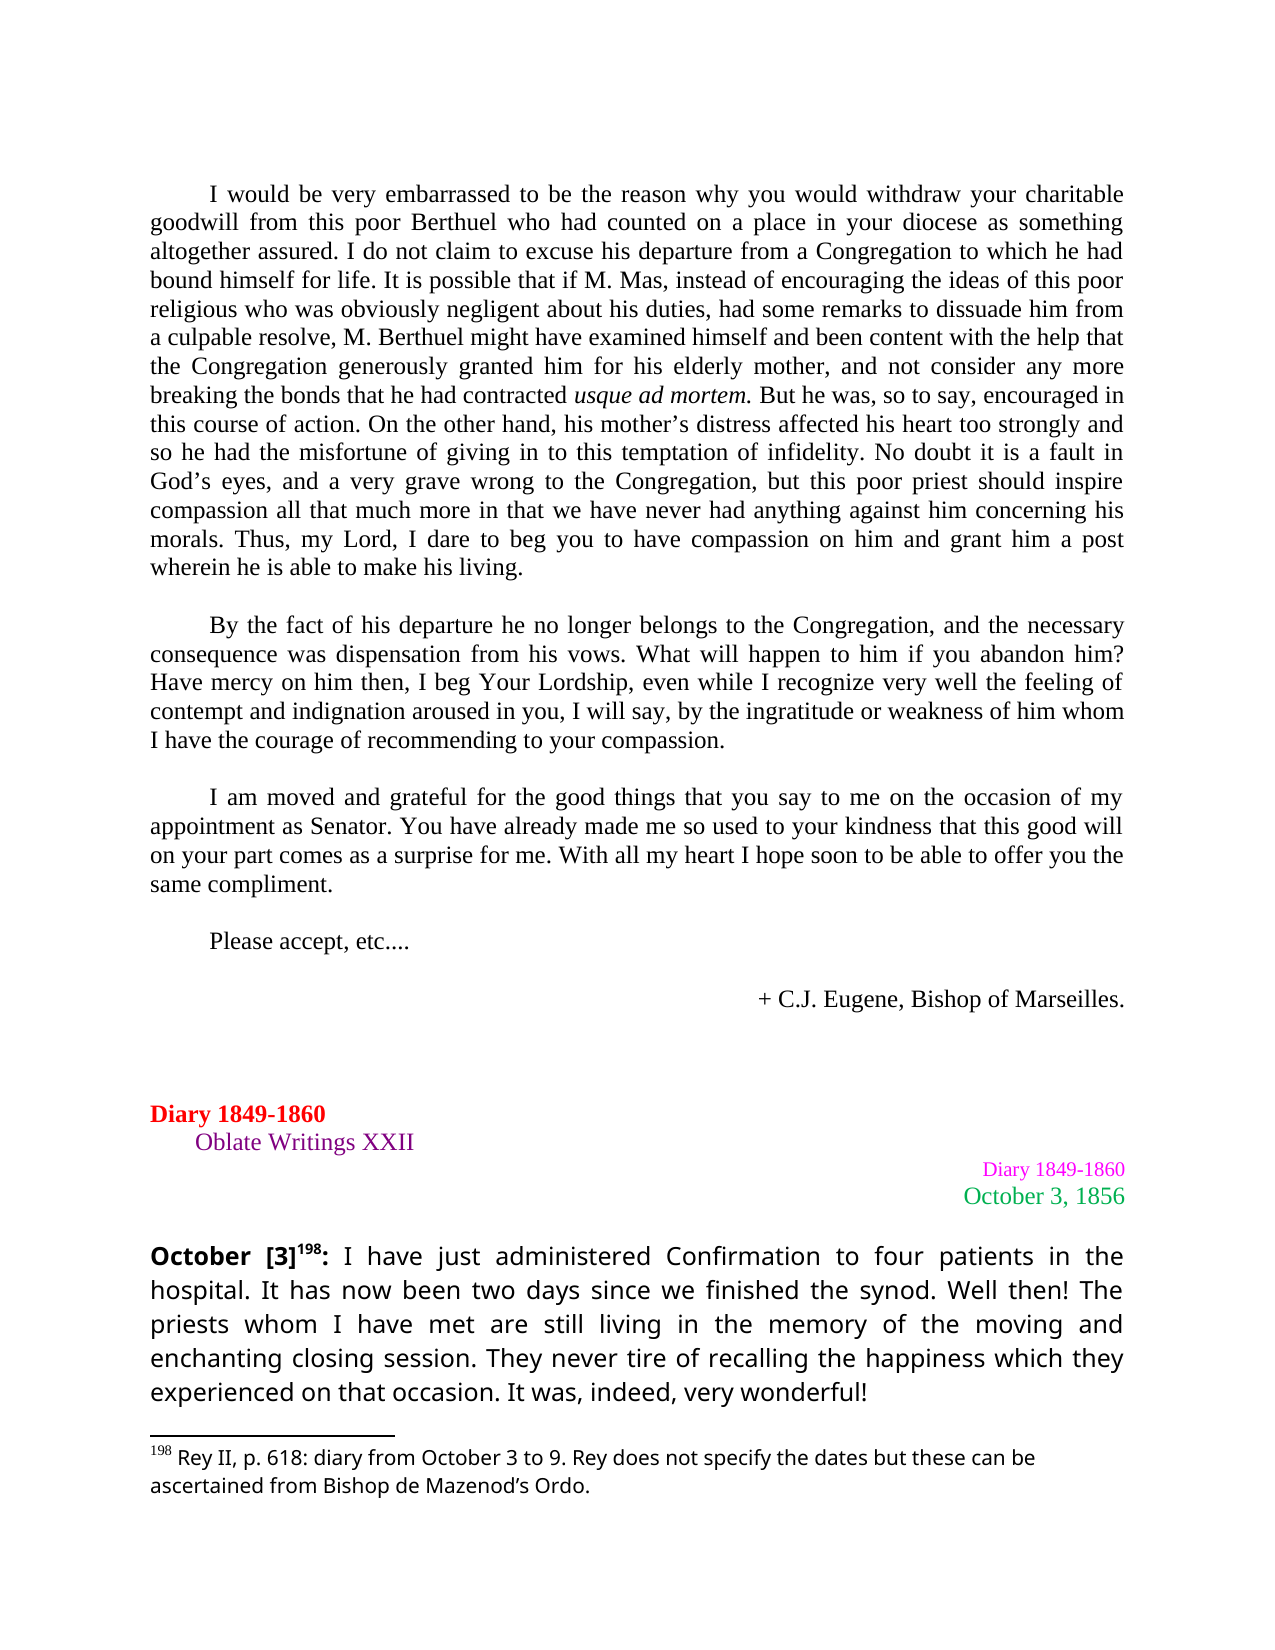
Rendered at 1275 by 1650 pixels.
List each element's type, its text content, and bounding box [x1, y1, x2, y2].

text October [3]: I have just administered Confirmation to four patients in the hospital. It has now been two days since we finished the synod. Well then! The priests whom I have met are still living in the memory of the moving and enchanting closing session. They never tire of recalling the happiness which they experienced on that occasion. It was, indeed, very wonderful! [150, 1239, 1125, 1409]
text Diary 1849-1860 [465, 1156, 1125, 1181]
text October 3, 1856 [150, 1181, 1125, 1210]
title Diary 1849-1860 [150, 1099, 1125, 1127]
title Oblate Writings XXII [150, 1127, 1125, 1156]
text I would be very embarrassed to be the reason why you would withdraw your charitable goodwill from this poor Berthuel who had counted on a place in your diocese as something altogether assured. I do not claim to excuse his departure from a Congregation to which he had bound himself for life. It is possible that if M. Mas, instead of encouraging the ideas of this poor religious who was obviously negligent about his duties, had some remarks to dissuade him from a culpable resolve, M. Berthuel might have examined himself and been content with the help that the Congregation generously granted him for his elderly mother, and not consider any more breaking the bonds that he had contracted usque ad mortem. But he was, so to say, encouraged in this course of action. On the other hand, his mother’s distress affected his heart too strongly and so he had the misfortune of giving in to this temptation of infidelity. No doubt it is a fault in God’s eyes, and a very grave wrong to the Congregation, but this poor priest should inspire compassion all that much more in that we have never had anything against him concerning his morals. Thus, my Lord, I dare to beg you to have compassion on him and grant him a post wherein he is able to make his living. [150, 179, 1125, 581]
text By the fact of his departure he no longer belongs to the Congregation, and the necessary consequence was dispensation from his vows. What will happen to him if you abandon him? Have mercy on him then, I beg Your Lordship, even while I recognize very well the feeling of contempt and indignation aroused in you, I will say, by the ingratitude or weakness of him whom I have the courage of recommending to your compassion. [150, 610, 1125, 754]
text Please accept, etc.... [150, 926, 1125, 955]
text I am moved and grateful for the good things that you say to me on the occasion of my appointment as Senator. You have already made me so used to your kindness that this good will on your part comes as a surprise for me. With all my heart I hope soon to be able to offer you the same compliment. [150, 782, 1125, 897]
text + C.J. Eugene, Bishop of Marseilles. [150, 984, 1125, 1012]
